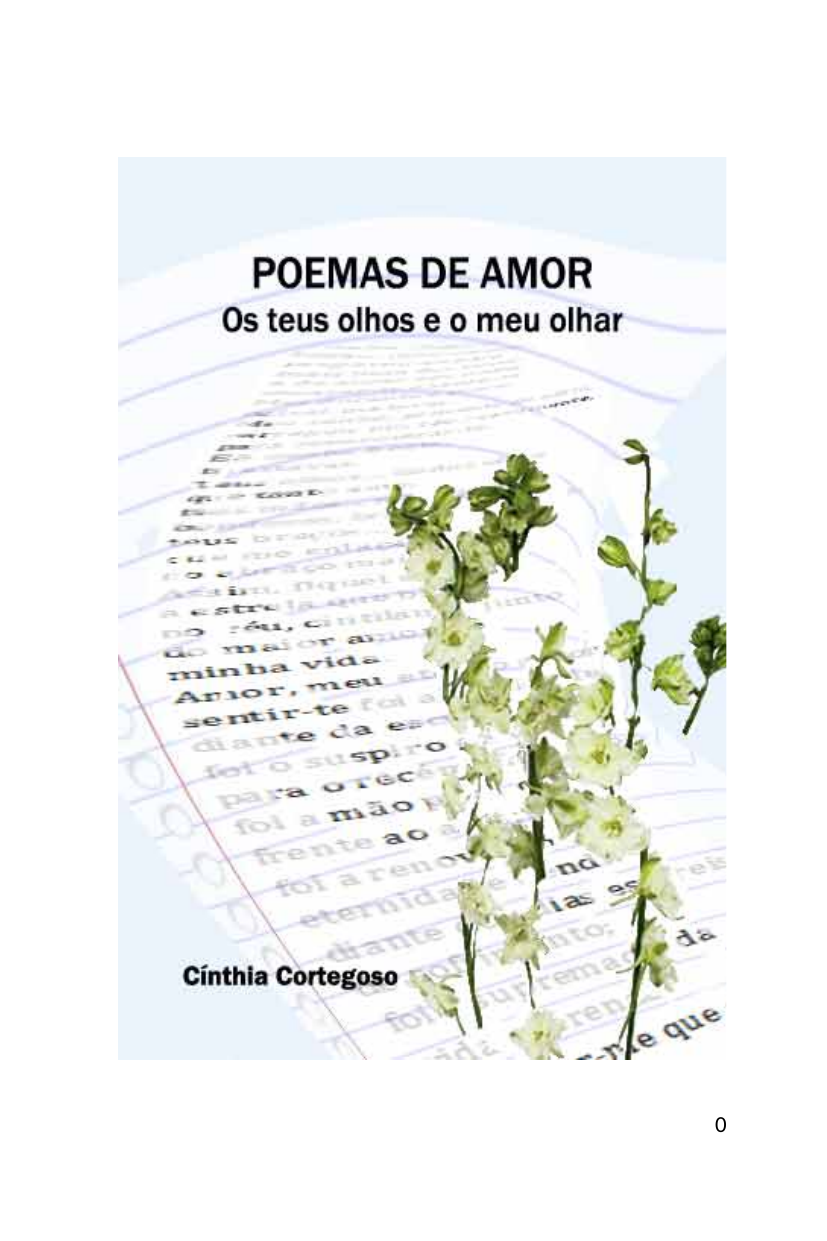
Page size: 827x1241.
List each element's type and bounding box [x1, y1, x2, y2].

picture [118, 157, 727, 1060]
